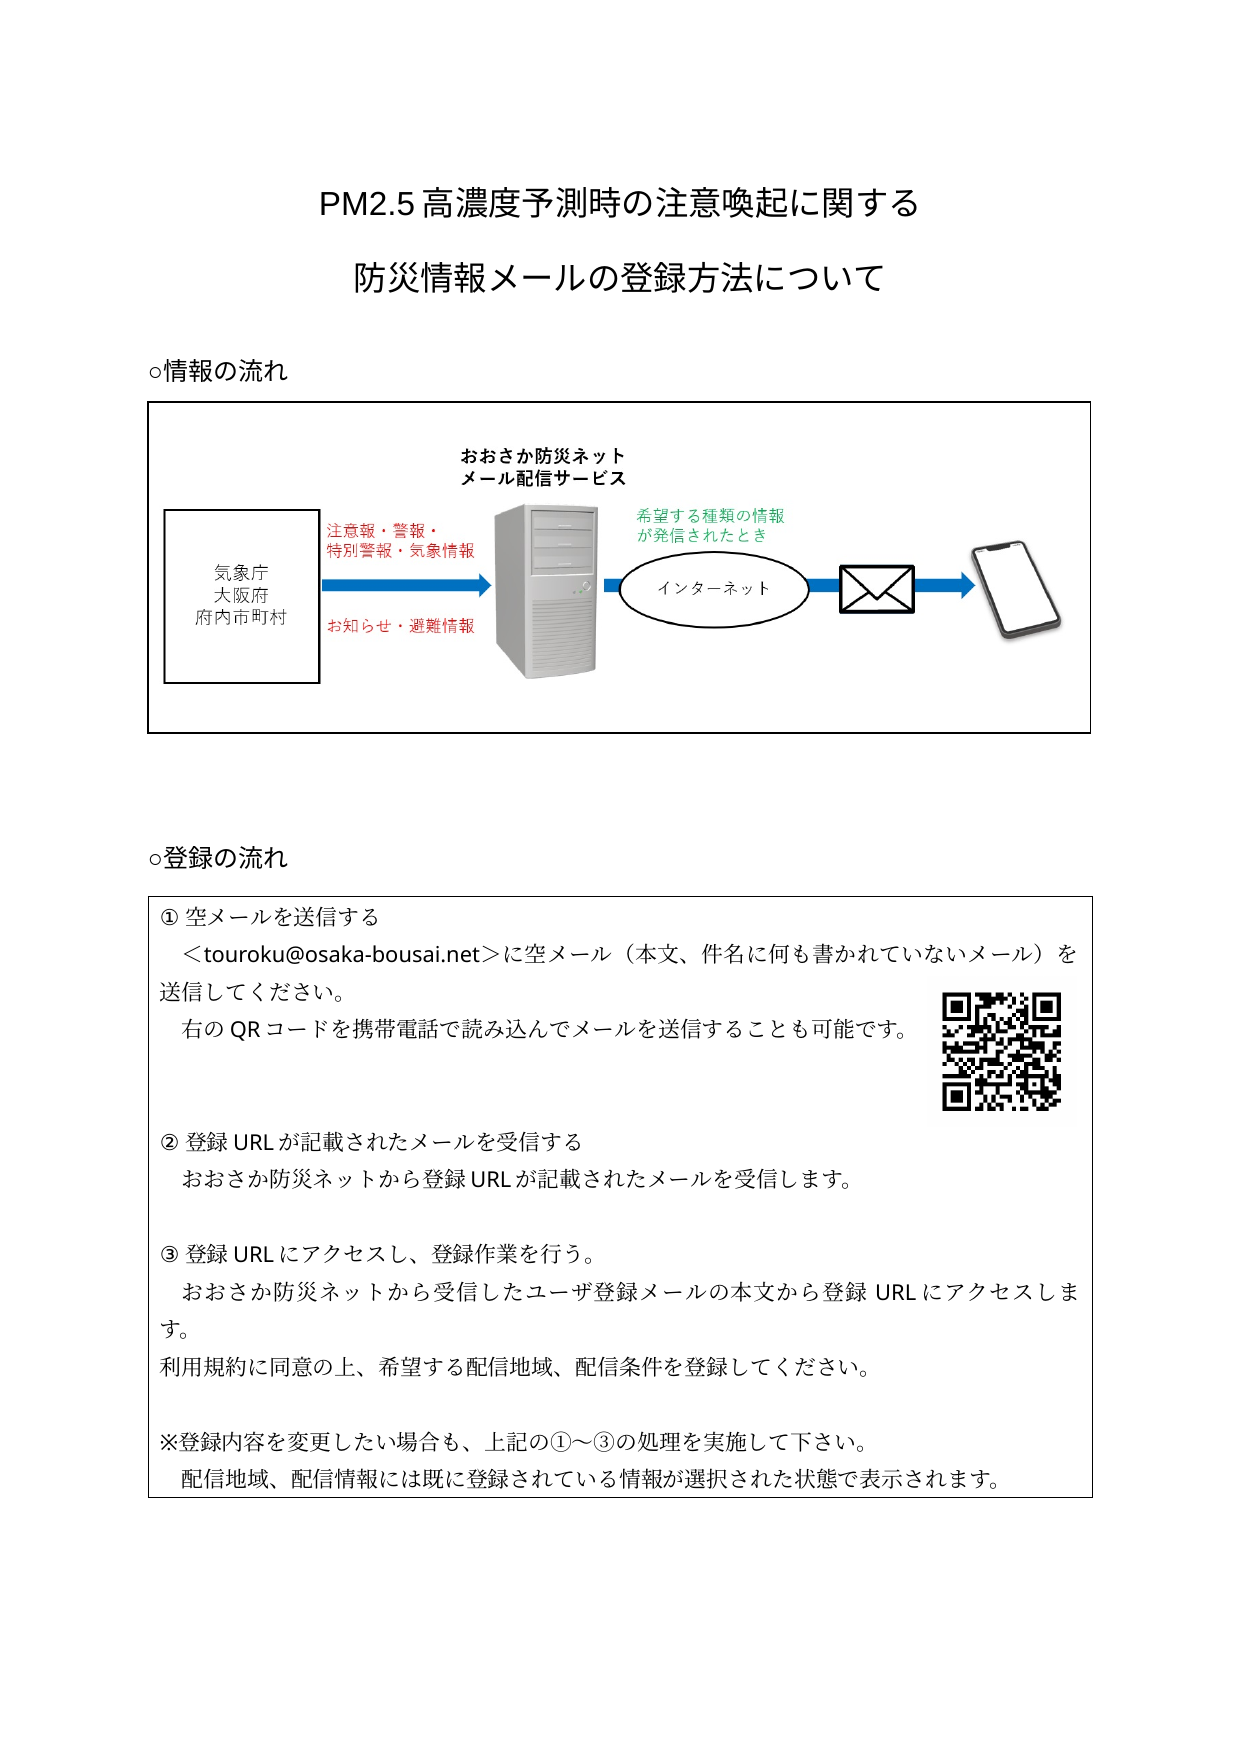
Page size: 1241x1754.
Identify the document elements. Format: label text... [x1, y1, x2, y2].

title 防災情報メールの登録方法について [148, 239, 1092, 314]
picture [926, 976, 1077, 1127]
table_header ① 空メールを送信する ＜touroku@osaka-bousai.net＞に空メール（本文、件名に何も書かれていないメール）を送信してください。 右のQRコードを携帯電話で読み込んでメールを送信することも可能です。 ② 登録URLが記載されたメールを受信する おおさか防災ネットから登録URLが記載されたメールを受信します。 ③ 登録URLにアクセスし、登録作業を行う。 おおさか防災ネットから受信したユーザ登録メールの本文から登録URLにアクセスします。 利用規約に同意の上、希望する配信地域、配信条件を登録してください。 ※登録内容を変更したい場合も、上記の①～③の処理を実施して下さい。 配信地域、配信情報には既に登録されている情報が選択された状態で表示されます。 [149, 897, 1092, 1497]
subtitle ○登録の流れ [148, 839, 1092, 877]
subtitle ○情報の流れ [148, 352, 1092, 389]
picture [149, 403, 1090, 732]
title PM2.5高濃度予測時の注意喚起に関する [148, 164, 1092, 239]
